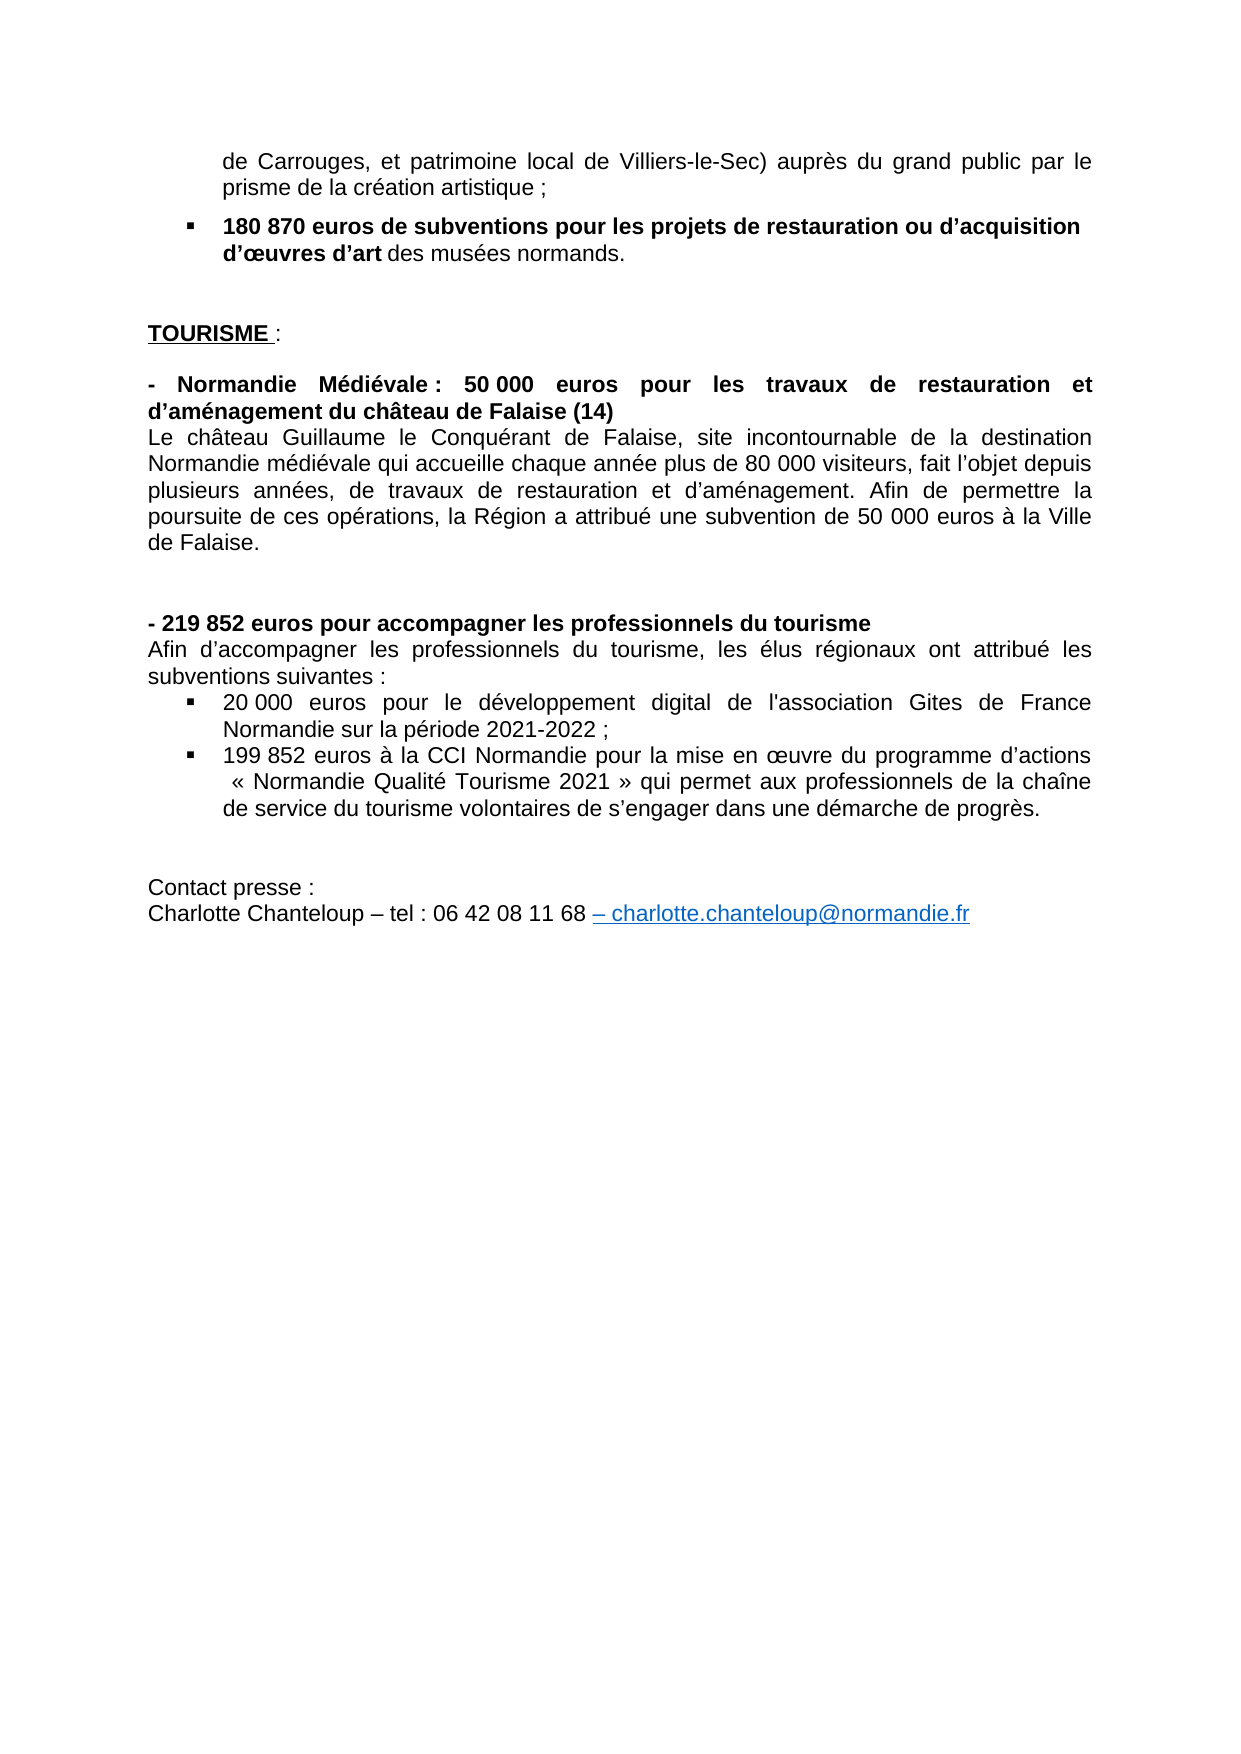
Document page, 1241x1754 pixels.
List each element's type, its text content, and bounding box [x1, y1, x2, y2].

text TOURISME : [148, 320, 1093, 346]
list 180 870 euros de subventions pour les projets de restauration ou d’acquisition d’œuvres d’art des musées normands. [185, 213, 1093, 267]
list 20 000 euros pour le développement digital de l'association Gites de France Normandie sur la période 2021-2022 ; [185, 689, 1093, 742]
text Afin d’accompagner les professionnels du tourisme, les élus régionaux ont attribué les subventions suivantes : [148, 636, 1093, 689]
text Le château Guillaume le Conquérant de Falaise, site incontournable de la destination Normandie médiévale qui accueille chaque année plus de 80 000 visiteurs, fait l’objet depuis plusieurs années, de travaux de restauration et d’aménagement. Afin de permettre la poursuite de ces opérations, la Région a attribué une subvention de 50 000 euros à la Ville de Falaise. [148, 424, 1093, 556]
text Charlotte Chanteloup – tel : 06 42 08 11 68 – charlotte.chanteloup@normandie.fr [148, 900, 1093, 926]
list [185, 148, 1093, 200]
text - Normandie Médiévale : 50 000 euros pour les travaux de restauration et d’aménagement du château de Falaise (14) [148, 371, 1093, 424]
text - 219 852 euros pour accompagner les professionnels du tourisme [148, 610, 1093, 636]
text Contact presse : [148, 874, 1093, 900]
list 199 852 euros à la CCI Normandie pour la mise en œuvre du programme d’actions « Normandie Qualité Tourisme 2021 » qui permet aux professionnels de la chaîne de service du tourisme volontaires de s’engager dans une démarche de progrès. [185, 742, 1093, 821]
